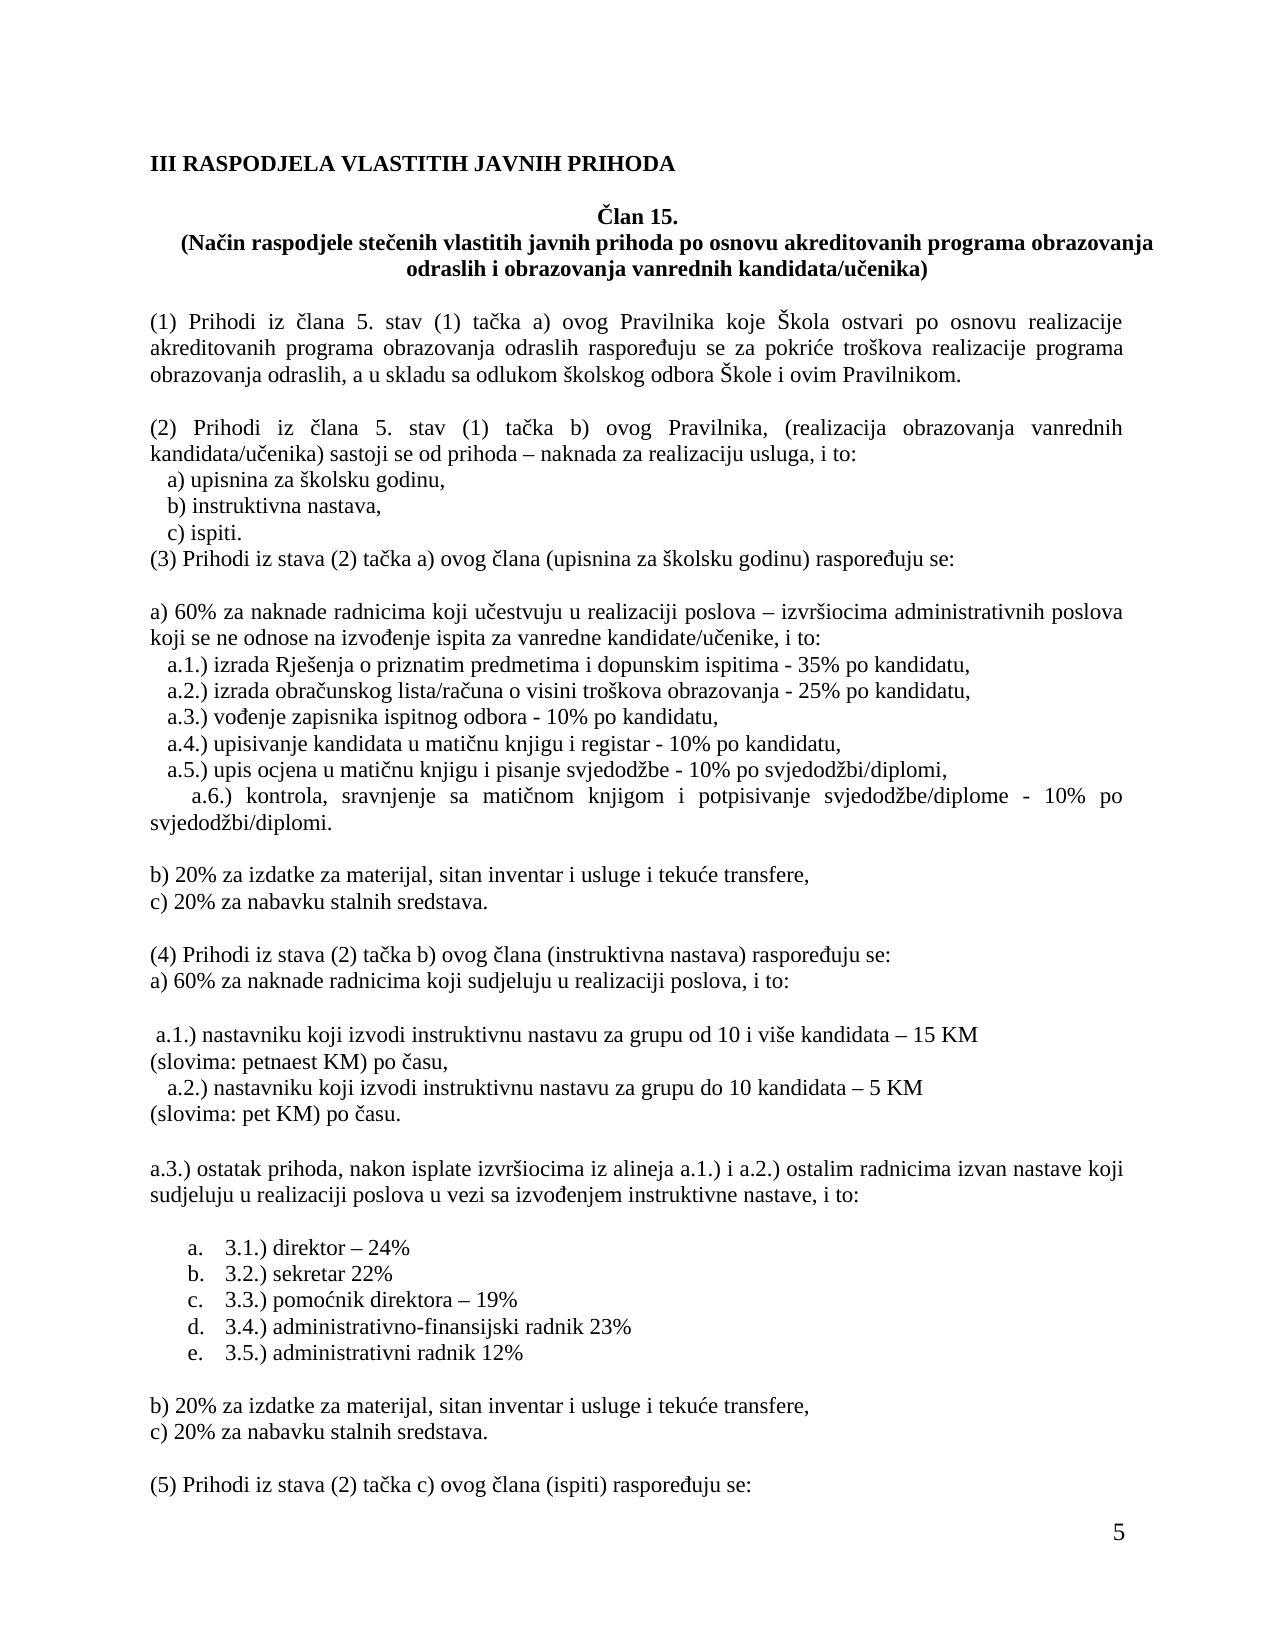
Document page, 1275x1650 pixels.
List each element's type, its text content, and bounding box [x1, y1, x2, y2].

text (Način raspodjele stečenih vlastitih javnih prihoda po osnovu akreditovanih programa obrazovanja odraslih i obrazovanja vanrednih kandidata/učenika) [150, 229, 1184, 282]
text a) 60% za naknade radnicima koji sudjeluju u realizaciji poslova, i to: [150, 967, 1125, 993]
list 3.4.) administrativno-finansijski radnik 23% [187, 1313, 1125, 1339]
text a.3.) vođenje zapisnika ispitnog odbora - 10% po kandidatu, [150, 703, 1125, 730]
text a.1.) izrada Rješenja o priznatim predmetima i dopunskim ispitima - 35% po kandidatu, [150, 651, 1125, 677]
text (2) Prihodi iz člana 5. stav (1) tačka b) ovog Pravilnika, (realizacija obrazovanja vanrednih kandidata/učenika) sastoji se od prihoda – naknada za realizaciju usluga, i to: [150, 413, 1125, 466]
text (slovima: pet KM) po času. [150, 1100, 1125, 1127]
list 3.3.) pomoćnik direktora – 19% [187, 1287, 1125, 1313]
text c) 20% za nabavku stalnih sredstava. [150, 888, 1125, 914]
text a) upisnina za školsku godinu, [150, 466, 1125, 493]
text a.2.) nastavniku koji izvodi instruktivnu nastavu za grupu do 10 kandidata – 5 KM [150, 1074, 1125, 1100]
text Član 15. [150, 203, 1125, 229]
text a.3.) ostatak prihoda, nakon isplate izvršiocima iz alineja a.1.) i a.2.) ostalim radnicima izvan nastave koji sudjeluju u realizaciji poslova u vezi sa izvođenjem instruktivne nastave, i to: [150, 1155, 1125, 1207]
text a.6.) kontrola, sravnjenje sa matičnom knjigom i potpisivanje svjedodžbe/diplome - 10% po svjedodžbi/diplomi. [150, 782, 1125, 835]
text c) 20% za nabavku stalnih sredstava. [150, 1418, 1125, 1445]
text c) ispiti. [150, 519, 1125, 545]
text (5) Prihodi iz stava (2) tačka c) ovog člana (ispiti) raspoređuju se: [150, 1471, 1125, 1497]
text b) instruktivna nastava, [150, 493, 1125, 519]
text (3) Prihodi iz stava (2) tačka a) ovog člana (upisnina za školsku godinu) raspoređuju se: [150, 545, 1125, 572]
list 3.5.) administrativni radnik 12% [187, 1339, 1125, 1366]
text b) 20% za izdatke za materijal, sitan inventar i usluge i tekuće transfere, [150, 1392, 1125, 1418]
text a.2.) izrada obračunskog lista/računa o visini troškova obrazovanja - 25% po kandidatu, [150, 677, 1125, 703]
text a.1.) nastavniku koji izvodi instruktivnu nastavu za grupu od 10 i više kandidata – 15 KM [150, 1021, 1125, 1048]
text (1) Prihodi iz člana 5. stav (1) tačka a) ovog Pravilnika koje Škola ostvari po osnovu realizacije akreditovanih programa obrazovanja odraslih raspoređuju se za pokriće troškova realizacije programa obrazovanja odraslih, a u skladu sa odlukom školskog odbora Škole i ovim Pravilnikom. [150, 308, 1125, 387]
text III RASPODJELA VLASTITIH JAVNIH PRIHODA [150, 150, 1125, 176]
list 3.2.) sekretar 22% [187, 1260, 1125, 1287]
text b) 20% za izdatke za materijal, sitan inventar i usluge i tekuće transfere, [150, 862, 1125, 888]
list 3.1.) direktor – 24% [187, 1234, 1125, 1260]
text a) 60% za naknade radnicima koji učestvuju u realizaciji poslova – izvršiocima administrativnih poslova koji se ne odnose na izvođenje ispita za vanredne kandidate/učenike, i to: [150, 598, 1125, 651]
text a.4.) upisivanje kandidata u matičnu knjigu i registar - 10% po kandidatu, [150, 730, 1125, 756]
text a.5.) upis ocjena u matičnu knjigu i pisanje svjedodžbe - 10% po svjedodžbi/diplomi, [150, 756, 1125, 782]
text (4) Prihodi iz stava (2) tačka b) ovog člana (instruktivna nastava) raspoređuju se: [150, 941, 1125, 967]
text (slovima: petnaest KM) po času, [150, 1048, 1125, 1074]
